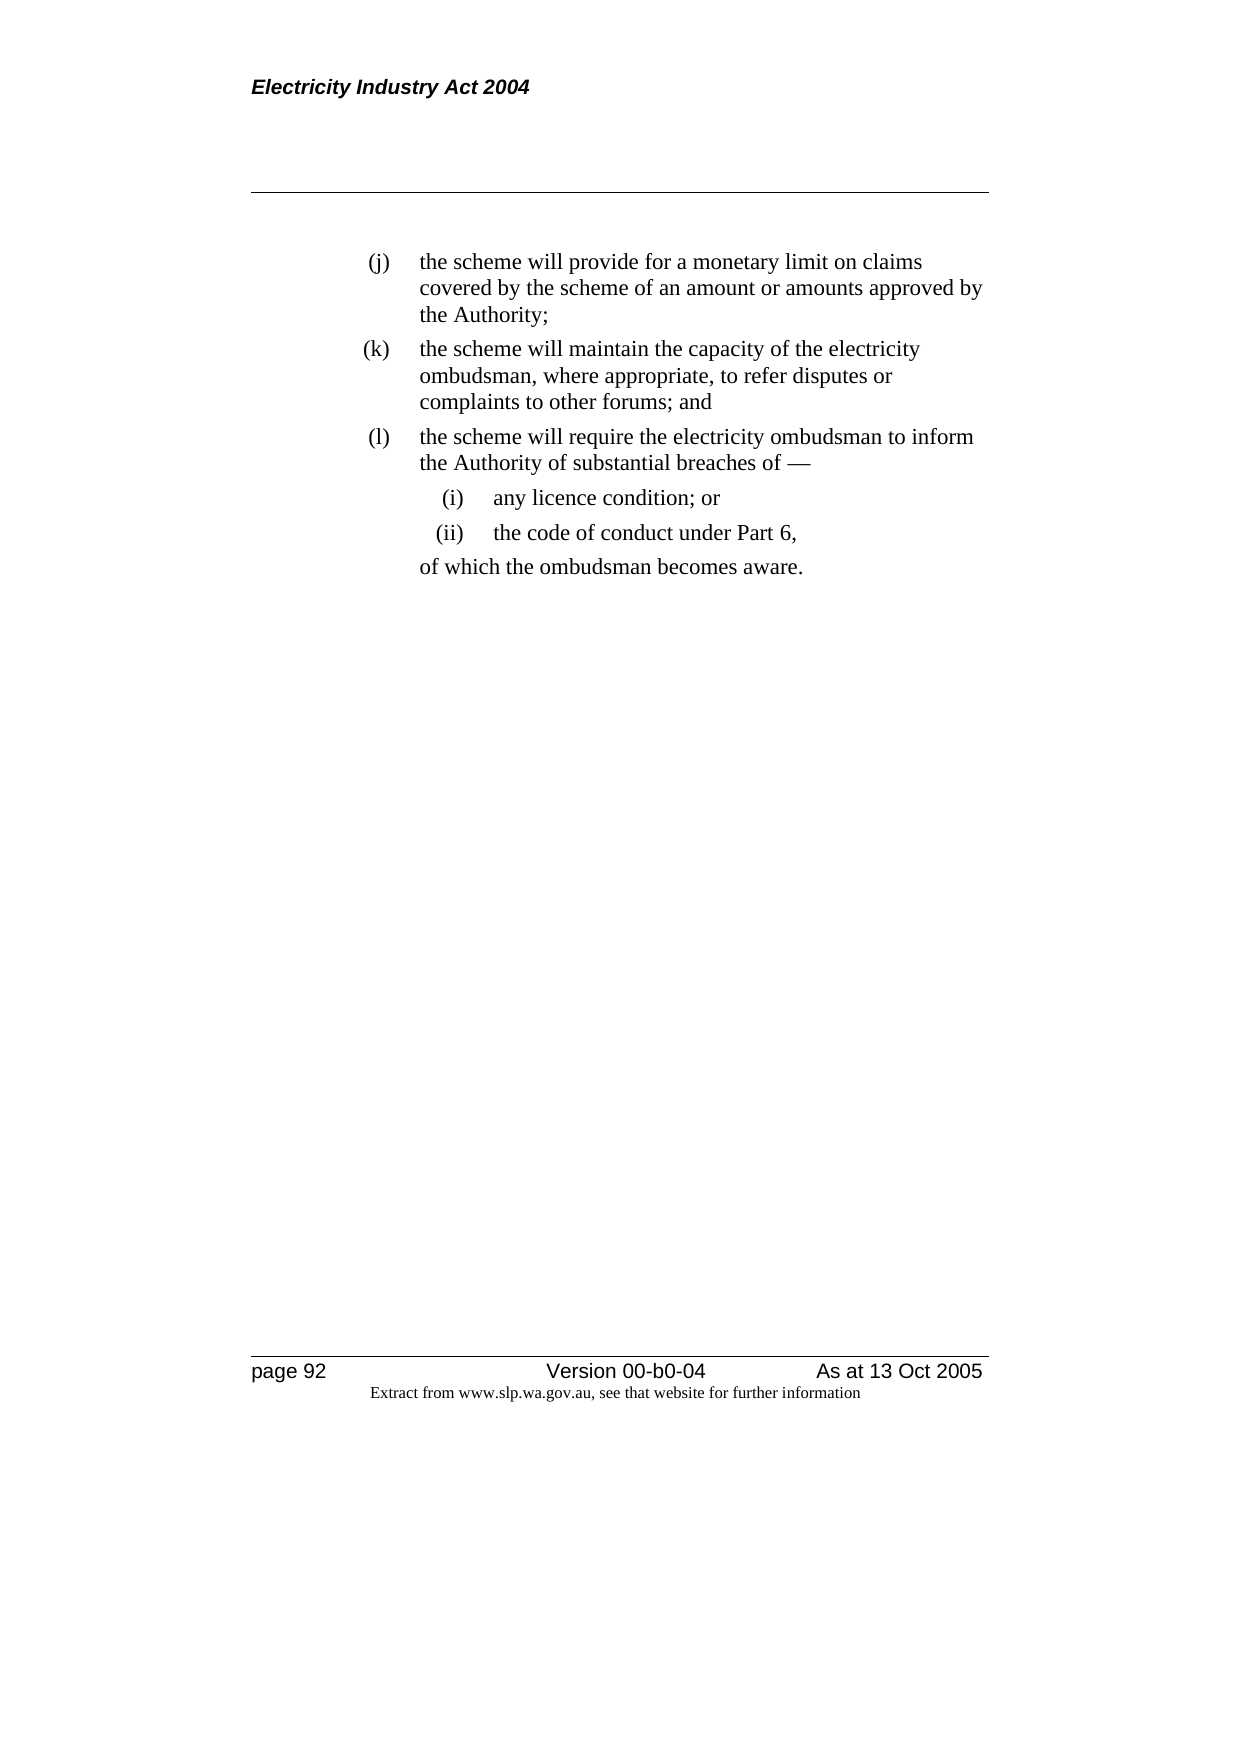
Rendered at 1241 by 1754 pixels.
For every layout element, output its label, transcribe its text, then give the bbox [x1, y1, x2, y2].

text (i) any licence condition; or [251, 484, 989, 510]
text (j) the scheme will provide for a monetary limit on claims covered by the scheme of an amount or amounts approved by the Authority; [251, 248, 989, 327]
text (l) the scheme will require the electricity ombudsman to inform the Authority of substantial breaches of — [251, 423, 989, 476]
text (ii) the code of conduct under Part 6, [251, 518, 989, 545]
text (k) the scheme will maintain the capacity of the electricity ombudsman, where appropriate, to refer disputes or complaints to other forums; and [251, 335, 989, 414]
text of which the ombudsman becomes aware. [251, 553, 989, 579]
